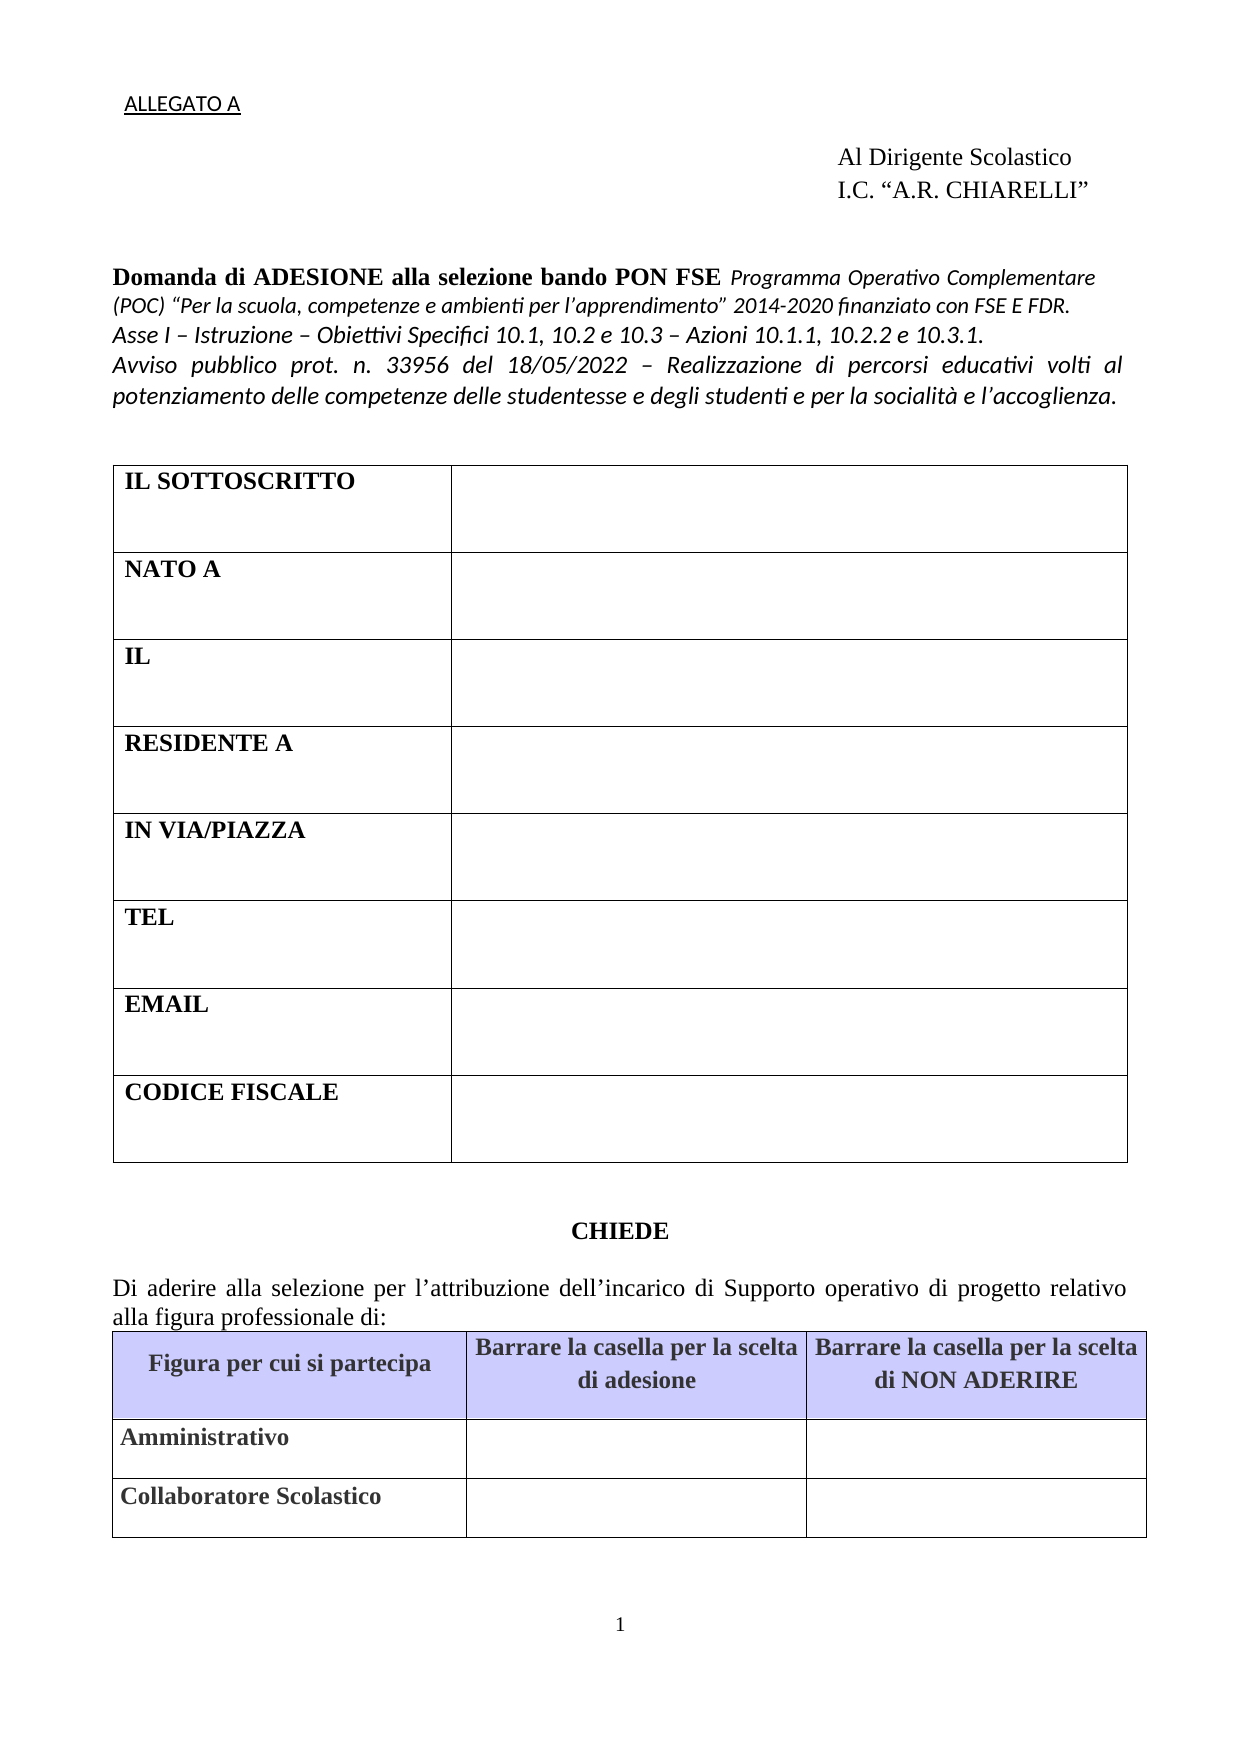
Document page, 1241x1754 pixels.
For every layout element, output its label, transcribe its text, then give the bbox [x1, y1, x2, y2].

table_cell EMAIL [114, 989, 451, 1075]
table_cell [452, 1076, 1127, 1162]
text CHIEDE [112, 1216, 1128, 1245]
text Asse I – Istruzione – Obiettivi Specifici 10.1, 10.2 e 10.3 – Azioni 10.1.1, 10.2.2 e 10.3.1. [112, 319, 1128, 349]
table_header IL SOTTOSCRITTO [114, 466, 451, 552]
table_cell [452, 901, 1127, 988]
table_cell Collaboratore Scolastico [113, 1479, 466, 1537]
table_cell CODICE FISCALE [114, 1076, 451, 1162]
table_header Figura per cui si partecipa [113, 1332, 466, 1418]
text ALLEGATO A [124, 89, 1112, 117]
table_cell [807, 1420, 1146, 1477]
table_cell IN VIA/PIAZZA [114, 814, 451, 900]
table_cell [452, 727, 1127, 813]
text Al Dirigente Scolastico [763, 142, 1128, 171]
text Avviso pubblico prot. n. 33956 del 18/05/2022 – Realizzazione di percorsi educativi volti al potenziamento delle competenze delle studentesse e degli studenti e per la socialità e l’accoglienza. [112, 349, 1128, 411]
table_cell [452, 989, 1127, 1075]
table_cell [807, 1479, 1146, 1537]
table_cell [467, 1479, 806, 1537]
table_cell RESIDENTE A [114, 727, 451, 813]
table_cell IL [114, 640, 451, 726]
text Domanda di ADESIONE alla selezione bando PON FSE Programma Operativo Complementare (POC) “Per la scuola, competenze e ambienti per l’apprendimento” 2014-2020 finanziato con FSE E FDR. [112, 262, 1098, 319]
table_header Barrare la casella per la scelta di adesione [467, 1332, 806, 1418]
table_cell [452, 814, 1127, 900]
table_cell [452, 640, 1127, 726]
table_cell NATO A [114, 553, 451, 639]
text Di aderire alla selezione per l’attribuzione dell’incarico di Supporto operativo di progetto relativo alla figura professionale di: [112, 1273, 1128, 1331]
table_cell TEL [114, 901, 451, 988]
table_header [452, 466, 1127, 552]
table_cell Amministrativo [113, 1420, 466, 1477]
table_header Barrare la casella per la scelta di NON ADERIRE [807, 1332, 1146, 1418]
table_cell [467, 1420, 806, 1477]
text I.C. “A.R. CHIARELLI” [763, 175, 1128, 204]
table_cell [452, 553, 1127, 639]
